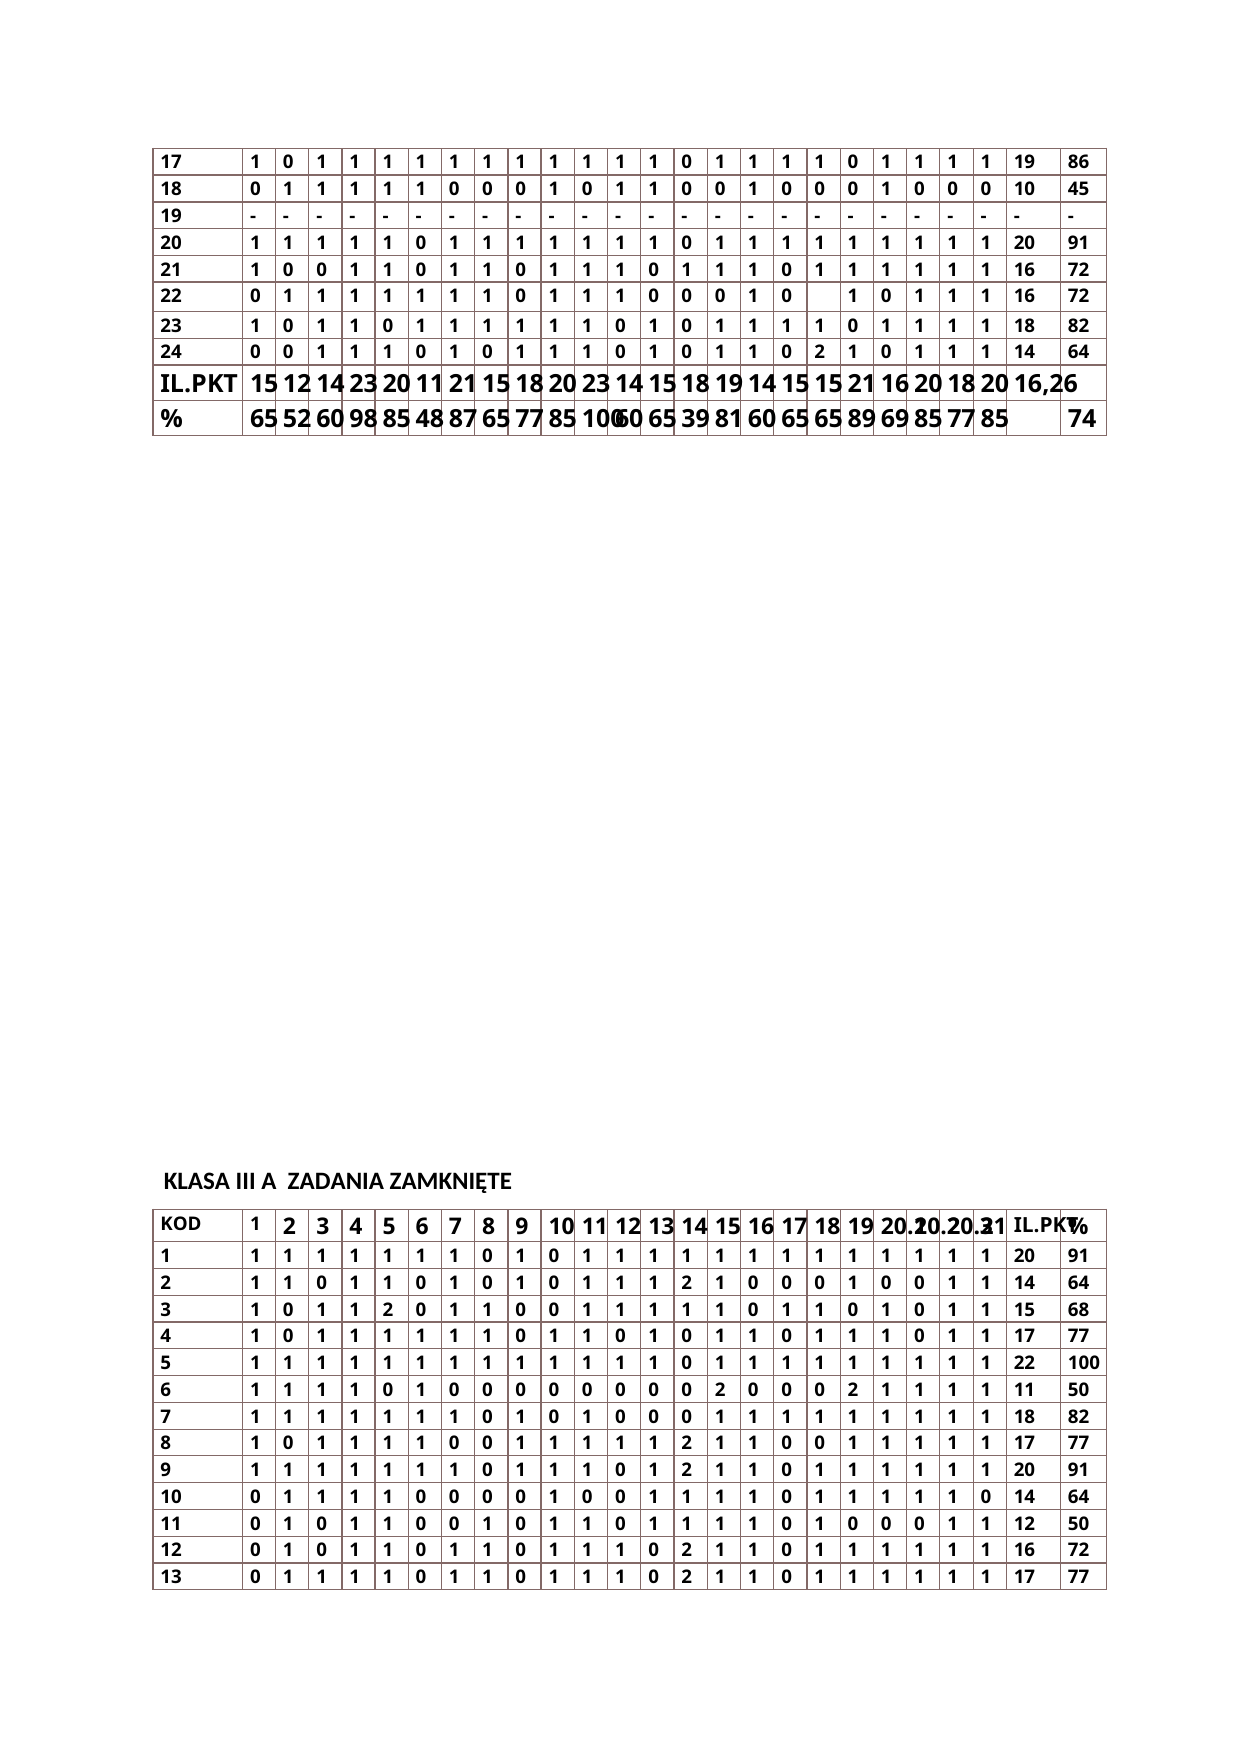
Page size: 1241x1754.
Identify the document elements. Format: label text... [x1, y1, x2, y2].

table_cell 15 [1007, 1296, 1060, 1321]
table_cell 1 [542, 149, 574, 174]
table_cell 0 [575, 1483, 607, 1509]
table_cell 1 [940, 1537, 973, 1562]
table_cell 0 [309, 1510, 341, 1536]
table_cell 0 [409, 1510, 441, 1536]
table_cell 1 [641, 176, 673, 201]
table_cell 1 [343, 1296, 374, 1321]
table_cell 17 [1007, 1430, 1060, 1455]
table_cell 1 [940, 256, 973, 281]
table_cell 0 [608, 1376, 640, 1402]
table_cell 1 [575, 1349, 607, 1375]
table_cell 1 [542, 1456, 574, 1482]
table_cell 1 [343, 1376, 374, 1402]
table_cell 1 [708, 1564, 740, 1589]
table_cell 1 [974, 1456, 1006, 1482]
table_cell 1 [509, 149, 540, 174]
table_cell 1 [974, 1376, 1006, 1402]
table_cell 15 [243, 366, 275, 399]
table_cell 1 [276, 229, 308, 255]
table_cell 15 [774, 366, 806, 399]
table_cell 1 [841, 1456, 873, 1482]
table_cell 1 [343, 176, 374, 201]
table_cell 1 [276, 1349, 308, 1375]
table_cell 1 [509, 1403, 540, 1428]
table_cell 1 [741, 1456, 773, 1482]
table_cell 45 [1061, 176, 1106, 201]
table_cell 1 [376, 1323, 408, 1348]
table_cell 1 [808, 1456, 840, 1482]
table_cell 1 [641, 1296, 673, 1321]
table_cell 0 [774, 1376, 806, 1402]
table_cell 1 [808, 1242, 840, 1268]
table_cell 1 [343, 1510, 374, 1536]
table_cell 1 [974, 1430, 1006, 1455]
table_cell 16,26 [1007, 366, 1060, 399]
table_cell 1 [376, 229, 408, 255]
table_cell 1 [741, 1403, 773, 1428]
table_cell 15 [808, 366, 840, 399]
table_cell 1 [974, 1296, 1006, 1321]
table_cell 19 [708, 366, 740, 399]
table_cell 1 [808, 1510, 840, 1536]
table_header KOD [154, 1210, 242, 1241]
table_cell 1 [774, 312, 806, 337]
table_cell - [575, 203, 607, 228]
table_cell 0 [475, 1430, 507, 1455]
table_cell 0 [409, 229, 441, 255]
table_cell 0 [475, 1403, 507, 1428]
table_cell 12 [1007, 1510, 1060, 1536]
table_cell 1 [708, 1430, 740, 1455]
table_cell 1 [874, 229, 906, 255]
table_cell - [442, 203, 474, 228]
table_cell 0 [276, 1323, 308, 1348]
table_cell 0 [276, 1430, 308, 1455]
table_cell 1 [940, 1242, 973, 1268]
table_cell 1 [741, 1510, 773, 1536]
table_cell 1 [343, 1430, 374, 1455]
table_header 20.3 [940, 1210, 973, 1241]
table_cell 1 [675, 256, 707, 281]
table_cell 1 [907, 1430, 939, 1455]
table_cell 1 [874, 1564, 906, 1589]
table_cell 1 [442, 1296, 474, 1321]
table_cell 1 [376, 1403, 408, 1428]
table_cell 1 [276, 1376, 308, 1402]
table_cell 1 [376, 1537, 408, 1562]
table_cell 1 [940, 283, 973, 311]
table_cell 0 [509, 283, 540, 311]
table_cell 0 [641, 256, 673, 281]
table_cell 0 [641, 1376, 673, 1402]
table_cell 1 [309, 1403, 341, 1428]
table_cell 1 [974, 1242, 1006, 1268]
table_cell 72 [1061, 283, 1106, 311]
table_cell - [675, 203, 707, 228]
table_cell 1 [907, 256, 939, 281]
table_cell 91 [1061, 229, 1106, 255]
table_cell 1 [442, 1537, 474, 1562]
table_cell [808, 283, 840, 311]
table_cell 1 [409, 176, 441, 201]
table_cell 1 [608, 229, 640, 255]
table_cell 0 [442, 1376, 474, 1402]
table_cell 1 [509, 1242, 540, 1268]
table_cell 48 [409, 401, 441, 435]
table_cell 0 [841, 149, 873, 174]
table_cell 0 [243, 1564, 275, 1589]
table_cell 1 [309, 1323, 341, 1348]
table_cell [1007, 401, 1060, 435]
table_cell 1 [741, 1483, 773, 1509]
table_cell 23 [575, 366, 607, 399]
table_cell 1 [907, 1537, 939, 1562]
table_cell 1 [974, 1564, 1006, 1589]
table_cell 1 [841, 1564, 873, 1589]
table_cell 11 [1007, 1376, 1060, 1402]
table_cell 20 [974, 366, 1006, 399]
table_cell - [774, 203, 806, 228]
table_cell 0 [608, 1456, 640, 1482]
table_cell 22 [1007, 1349, 1060, 1375]
table_cell - [1007, 203, 1060, 228]
table_cell 1 [808, 1564, 840, 1589]
table_cell 1 [276, 1564, 308, 1589]
table_cell 1 [907, 1564, 939, 1589]
table_cell 1 [442, 1242, 474, 1268]
table_cell 0 [475, 339, 507, 364]
table_cell 1 [940, 1269, 973, 1294]
table_cell 11 [409, 366, 441, 399]
table_cell 20 [1007, 229, 1060, 255]
table_cell 0 [741, 1376, 773, 1402]
table_cell 1 [276, 176, 308, 201]
table_cell 1 [641, 312, 673, 337]
table_cell 1 [376, 283, 408, 311]
table_header 1 [243, 1210, 275, 1241]
table_cell 0 [276, 149, 308, 174]
table_cell 1 [874, 1430, 906, 1455]
table_cell 1 [907, 1376, 939, 1402]
table_cell 1 [774, 1403, 806, 1428]
table_cell 1 [243, 1323, 275, 1348]
table_cell 1 [376, 1269, 408, 1294]
table_cell 1 [974, 1510, 1006, 1536]
table_cell 0 [542, 1403, 574, 1428]
table_cell - [741, 203, 773, 228]
table_cell 60 [741, 401, 773, 435]
table_cell 0 [774, 1456, 806, 1482]
table_cell 0 [509, 1376, 540, 1402]
table_cell 1 [641, 1510, 673, 1536]
table_header 9 [509, 1210, 540, 1241]
table_cell 1 [542, 1323, 574, 1348]
table_cell 0 [675, 1403, 707, 1428]
table_cell 1 [841, 1483, 873, 1509]
table_cell 1 [509, 1456, 540, 1482]
table_cell 1 [575, 1403, 607, 1428]
table_cell 0 [276, 256, 308, 281]
table_cell 1 [808, 1323, 840, 1348]
table_header 5 [376, 1210, 408, 1241]
table_cell 1 [907, 1483, 939, 1509]
table_cell 1 [874, 1376, 906, 1402]
table_cell 16 [1007, 256, 1060, 281]
table_cell 1 [608, 1430, 640, 1455]
table_cell 1 [974, 339, 1006, 364]
table_cell 1 [874, 1323, 906, 1348]
table_cell 1 [343, 1456, 374, 1482]
table_cell 7 [154, 1403, 242, 1428]
table_cell 1 [940, 229, 973, 255]
table_cell - [808, 203, 840, 228]
table_cell 0 [774, 1269, 806, 1294]
table_cell 82 [1061, 1403, 1106, 1428]
table_cell 1 [808, 149, 840, 174]
table_cell - [409, 203, 441, 228]
table_cell 1 [409, 1403, 441, 1428]
table_cell 1 [542, 1510, 574, 1536]
table_cell 1 [974, 1403, 1006, 1428]
table_cell 14 [741, 366, 773, 399]
table_header 7 [442, 1210, 474, 1241]
table_cell 0 [874, 1510, 906, 1536]
table_cell 1 [243, 1430, 275, 1455]
table_cell 0 [409, 1483, 441, 1509]
table_cell 85 [907, 401, 939, 435]
table_cell 1 [309, 1376, 341, 1402]
table_cell 1 [542, 1483, 574, 1509]
table_cell 2 [376, 1296, 408, 1321]
table_cell 1 [608, 283, 640, 311]
table_cell 1 [907, 229, 939, 255]
table_cell 68 [1061, 1296, 1106, 1321]
table_cell 0 [243, 339, 275, 364]
table_cell 1 [542, 312, 574, 337]
table_cell 0 [509, 1564, 540, 1589]
table_cell 1 [940, 1403, 973, 1428]
table_cell 87 [442, 401, 474, 435]
table_cell 1 [542, 1349, 574, 1375]
table_cell 1 [376, 1483, 408, 1509]
table_cell 1 [343, 1323, 374, 1348]
table_cell 16 [1007, 1537, 1060, 1562]
table_cell 0 [409, 1564, 441, 1589]
table_cell 1 [741, 1564, 773, 1589]
table_cell 0 [774, 283, 806, 311]
table_cell - [376, 203, 408, 228]
table_cell 0 [675, 149, 707, 174]
table_cell 2 [675, 1456, 707, 1482]
table_cell 1 [442, 312, 474, 337]
table_cell 18 [675, 366, 707, 399]
table_cell 1 [608, 176, 640, 201]
table_cell 22 [154, 283, 242, 311]
table_cell 1 [741, 176, 773, 201]
table_cell 0 [641, 1403, 673, 1428]
table_cell 85 [974, 401, 1006, 435]
table_cell 1 [442, 339, 474, 364]
table_cell 0 [409, 339, 441, 364]
table_cell 1 [841, 1537, 873, 1562]
table_cell 98 [343, 401, 374, 435]
table_cell 0 [874, 339, 906, 364]
table_cell 1 [243, 1242, 275, 1268]
table_cell 10 [1007, 176, 1060, 201]
table_cell 1 [708, 1483, 740, 1509]
table_cell 8 [154, 1430, 242, 1455]
table_cell 1 [608, 1564, 640, 1589]
table_cell 0 [641, 283, 673, 311]
table_cell 1 [874, 176, 906, 201]
table_cell 0 [475, 176, 507, 201]
table_cell 1 [741, 229, 773, 255]
table_cell 0 [475, 1483, 507, 1509]
table_cell 16 [874, 366, 906, 399]
table_cell 10 [154, 1483, 242, 1509]
table_cell 0 [708, 283, 740, 311]
table_cell 1 [940, 1349, 973, 1375]
table_cell 1 [475, 283, 507, 311]
table_cell 1 [974, 229, 1006, 255]
table_cell 1 [542, 1537, 574, 1562]
table_header 13 [641, 1210, 673, 1241]
table_cell 0 [475, 1456, 507, 1482]
table_cell 1 [376, 1564, 408, 1589]
table_cell 0 [841, 1296, 873, 1321]
table_cell 0 [974, 176, 1006, 201]
table_cell 19 [1007, 149, 1060, 174]
table_cell 1 [940, 1564, 973, 1589]
table_cell 1 [874, 1296, 906, 1321]
table_cell 1 [154, 1242, 242, 1268]
table_cell 1 [974, 1269, 1006, 1294]
table_cell 0 [608, 1323, 640, 1348]
table_cell 1 [940, 1296, 973, 1321]
table_cell 1 [708, 312, 740, 337]
table_cell - [276, 203, 308, 228]
table_header % [1061, 1210, 1106, 1241]
table_cell 82 [1061, 312, 1106, 337]
table_cell 1 [309, 149, 341, 174]
table_cell 1 [940, 312, 973, 337]
table_header 11 [575, 1210, 607, 1241]
table_cell 1 [741, 1537, 773, 1562]
table_header 19 [841, 1210, 873, 1241]
table_cell 2 [675, 1537, 707, 1562]
table_cell 0 [509, 1537, 540, 1562]
table_cell 1 [841, 256, 873, 281]
table_cell 1 [708, 1349, 740, 1375]
table_cell 1 [475, 1537, 507, 1562]
table_cell 0 [276, 339, 308, 364]
table_cell 1 [243, 1403, 275, 1428]
table_cell 1 [641, 1242, 673, 1268]
table_cell 0 [542, 1269, 574, 1294]
table_cell 0 [475, 1376, 507, 1402]
table_cell 0 [243, 1537, 275, 1562]
table_cell 1 [708, 1323, 740, 1348]
table_cell 1 [675, 1242, 707, 1268]
table_cell 89 [841, 401, 873, 435]
table_cell 1 [708, 339, 740, 364]
table_cell 1 [774, 1242, 806, 1268]
table_cell 1 [841, 1430, 873, 1455]
table_cell 50 [1061, 1376, 1106, 1402]
table_cell 1 [940, 149, 973, 174]
table_cell 1 [442, 149, 474, 174]
table_cell 1 [907, 283, 939, 311]
table_cell 1 [575, 149, 607, 174]
table_cell IL.PKT [154, 366, 242, 399]
table_cell 1 [940, 1483, 973, 1509]
table_cell 0 [675, 229, 707, 255]
table_cell 2 [154, 1269, 242, 1294]
table_cell 20 [542, 366, 574, 399]
table_cell 1 [575, 1296, 607, 1321]
table_cell 15 [641, 366, 673, 399]
table_cell 0 [409, 1269, 441, 1294]
table_cell 77 [509, 401, 540, 435]
table_cell 2 [708, 1376, 740, 1402]
table_cell 1 [309, 283, 341, 311]
table_cell - [907, 203, 939, 228]
table_cell 100 [1061, 1349, 1106, 1375]
table_cell 1 [841, 1323, 873, 1348]
table_cell 1 [376, 1510, 408, 1536]
table_cell 1 [309, 1430, 341, 1455]
table_cell 1 [309, 1349, 341, 1375]
table_cell 1 [874, 1456, 906, 1482]
table_cell 1 [874, 149, 906, 174]
table_cell 0 [808, 1430, 840, 1455]
table_cell % [154, 401, 242, 435]
table_cell 19 [154, 203, 242, 228]
table_cell - [874, 203, 906, 228]
table_cell 74 [1061, 401, 1106, 435]
table_cell 1 [641, 1430, 673, 1455]
table_cell 72 [1061, 1537, 1106, 1562]
table_cell 1 [475, 149, 507, 174]
table_cell 0 [409, 256, 441, 281]
table_cell 1 [841, 1403, 873, 1428]
table_cell 1 [608, 256, 640, 281]
table_cell 1 [774, 1296, 806, 1321]
table_cell 0 [309, 1269, 341, 1294]
table_cell 0 [509, 1323, 540, 1348]
table_cell - [542, 203, 574, 228]
table_cell - [243, 203, 275, 228]
table_cell 0 [675, 1323, 707, 1348]
table_cell 12 [276, 366, 308, 399]
table_cell 1 [409, 312, 441, 337]
table_cell 72 [1061, 256, 1106, 281]
table_cell 14 [309, 366, 341, 399]
table_cell 0 [409, 1537, 441, 1562]
table_cell 1 [343, 1564, 374, 1589]
table_cell 0 [442, 1483, 474, 1509]
table_cell 0 [675, 283, 707, 311]
table_cell 1 [343, 256, 374, 281]
table_cell 18 [154, 176, 242, 201]
table_cell 1 [874, 1403, 906, 1428]
table_cell 1 [243, 256, 275, 281]
table_cell 0 [808, 176, 840, 201]
table_cell 1 [808, 1483, 840, 1509]
table_cell 1 [243, 1349, 275, 1375]
table_cell 1 [675, 1296, 707, 1321]
table_cell 0 [309, 256, 341, 281]
table_cell 0 [774, 339, 806, 364]
table_cell 0 [608, 312, 640, 337]
table_cell 0 [608, 1510, 640, 1536]
table_cell 1 [974, 1537, 1006, 1562]
table_cell 20 [154, 229, 242, 255]
table_cell 12 [154, 1537, 242, 1562]
table_header 3 [309, 1210, 341, 1241]
table_cell 0 [675, 1376, 707, 1402]
table_cell 64 [1061, 1483, 1106, 1509]
table_cell 14 [1007, 339, 1060, 364]
table_header 17 [774, 1210, 806, 1241]
table_cell 1 [841, 1242, 873, 1268]
table_cell 1 [575, 283, 607, 311]
table_cell 1 [475, 256, 507, 281]
table_cell 0 [542, 1242, 574, 1268]
table_cell 0 [675, 312, 707, 337]
table_cell 0 [276, 312, 308, 337]
table_cell 1 [343, 1349, 374, 1375]
table_cell 1 [343, 149, 374, 174]
table_cell 0 [774, 1430, 806, 1455]
table_cell 1 [808, 1403, 840, 1428]
table_cell 1 [243, 1296, 275, 1321]
table_cell 100 [575, 401, 607, 435]
table_header 16 [741, 1210, 773, 1241]
table_cell 1 [442, 1269, 474, 1294]
table_cell 1 [808, 1349, 840, 1375]
table_cell 0 [841, 176, 873, 201]
table_cell 1 [575, 1510, 607, 1536]
table_cell 1 [974, 312, 1006, 337]
table_cell 1 [276, 1403, 308, 1428]
table_header 15 [708, 1210, 740, 1241]
table_cell 9 [154, 1456, 242, 1482]
table_cell 1 [641, 1323, 673, 1348]
table_cell 1 [475, 1510, 507, 1536]
table_cell 1 [442, 256, 474, 281]
table_cell 91 [1061, 1456, 1106, 1482]
table_cell 1 [608, 1349, 640, 1375]
table_cell 39 [675, 401, 707, 435]
table_cell 0 [608, 1483, 640, 1509]
table_cell 1 [376, 176, 408, 201]
table_cell 1 [741, 283, 773, 311]
table_cell 1 [243, 1269, 275, 1294]
table_cell 0 [741, 1269, 773, 1294]
table_cell 0 [509, 256, 540, 281]
table_cell 1 [276, 1510, 308, 1536]
table_cell 1 [974, 283, 1006, 311]
table_cell 1 [475, 229, 507, 255]
table_cell 0 [641, 1537, 673, 1562]
table_cell 1 [907, 339, 939, 364]
table_cell 77 [1061, 1430, 1106, 1455]
table_cell 13 [154, 1564, 242, 1589]
table_cell 1 [774, 229, 806, 255]
table_cell 0 [243, 1510, 275, 1536]
table_header 4 [343, 1210, 374, 1241]
table_cell 0 [309, 1537, 341, 1562]
table_cell 1 [708, 229, 740, 255]
table_cell 1 [608, 1242, 640, 1268]
table_cell 65 [808, 401, 840, 435]
table_cell 1 [575, 1323, 607, 1348]
table_cell 0 [808, 1376, 840, 1402]
table_cell 21 [442, 366, 474, 399]
table_cell 1 [940, 1376, 973, 1402]
table_cell - [641, 203, 673, 228]
table_cell 2 [675, 1269, 707, 1294]
table_cell 0 [442, 1430, 474, 1455]
table_cell 1 [641, 149, 673, 174]
table_cell 1 [309, 229, 341, 255]
table_cell - [309, 203, 341, 228]
table_cell 2 [841, 1376, 873, 1402]
table_cell 1 [874, 312, 906, 337]
table_cell 1 [708, 1403, 740, 1428]
table_cell 4 [154, 1323, 242, 1348]
table_cell 1 [509, 229, 540, 255]
table_cell 1 [874, 256, 906, 281]
table_cell 1 [343, 1403, 374, 1428]
table_cell 1 [675, 1483, 707, 1509]
table_cell 1 [442, 1564, 474, 1589]
table_cell 1 [542, 256, 574, 281]
table_cell 1 [475, 1323, 507, 1348]
table_cell 1 [575, 1456, 607, 1482]
table_cell 1 [907, 1242, 939, 1268]
table_cell 14 [1007, 1269, 1060, 1294]
table_cell 24 [154, 339, 242, 364]
table_cell 1 [343, 1537, 374, 1562]
table_cell 0 [907, 1323, 939, 1348]
table_cell 1 [542, 229, 574, 255]
table_cell 5 [154, 1349, 242, 1375]
table_cell 1 [343, 1242, 374, 1268]
table_cell - [708, 203, 740, 228]
table_cell 1 [276, 1483, 308, 1509]
table_cell 1 [874, 1537, 906, 1562]
table_cell 1 [808, 1537, 840, 1562]
table_cell 0 [243, 176, 275, 201]
table_cell 1 [542, 1564, 574, 1589]
table_cell 18 [1007, 312, 1060, 337]
table_cell 1 [841, 339, 873, 364]
table_cell 1 [442, 1349, 474, 1375]
table_cell 1 [774, 149, 806, 174]
table_cell 17 [1007, 1323, 1060, 1348]
table_cell 1 [808, 312, 840, 337]
table_cell 1 [243, 1376, 275, 1402]
table_cell 1 [475, 312, 507, 337]
table_cell 1 [841, 229, 873, 255]
table_cell 14 [1007, 1483, 1060, 1509]
table_cell 1 [376, 339, 408, 364]
table_cell 0 [741, 1296, 773, 1321]
table_cell 0 [575, 176, 607, 201]
table_cell 2 [808, 339, 840, 364]
table_cell 1 [874, 1349, 906, 1375]
table_cell 0 [940, 176, 973, 201]
table_cell 15 [475, 366, 507, 399]
table_cell 1 [874, 1242, 906, 1268]
table_cell 1 [442, 283, 474, 311]
table_cell 1 [741, 149, 773, 174]
table_cell 1 [409, 1349, 441, 1375]
table_cell 1 [741, 1349, 773, 1375]
table_cell 1 [575, 1430, 607, 1455]
table_cell 0 [708, 176, 740, 201]
table_cell 0 [575, 1376, 607, 1402]
table_cell 85 [542, 401, 574, 435]
table_cell 0 [774, 1564, 806, 1589]
table_cell 1 [608, 149, 640, 174]
table_cell 1 [974, 1349, 1006, 1375]
table_cell 17 [154, 149, 242, 174]
table_cell 1 [376, 256, 408, 281]
table_cell 64 [1061, 339, 1106, 364]
table_cell 1 [409, 1430, 441, 1455]
table_cell 1 [708, 1537, 740, 1562]
table_cell 1 [940, 1456, 973, 1482]
table_cell 1 [641, 1349, 673, 1375]
table_cell 0 [675, 339, 707, 364]
table_cell 0 [376, 312, 408, 337]
table_cell 1 [276, 1269, 308, 1294]
table_cell 1 [907, 1349, 939, 1375]
table_cell 0 [874, 283, 906, 311]
table_cell 20 [1007, 1456, 1060, 1482]
table_cell 77 [1061, 1564, 1106, 1589]
table_cell - [608, 203, 640, 228]
table_cell 1 [675, 1510, 707, 1536]
table_cell 1 [974, 256, 1006, 281]
table_header 20.2 [907, 1210, 939, 1241]
table_cell 0 [509, 1296, 540, 1321]
table_cell 1 [376, 1430, 408, 1455]
table_cell 1 [309, 312, 341, 337]
table_cell 1 [741, 1242, 773, 1268]
table_cell 52 [276, 401, 308, 435]
table_cell 1 [608, 1296, 640, 1321]
table_header 2 [276, 1210, 308, 1241]
table_cell 1 [276, 1242, 308, 1268]
table_cell - [509, 203, 540, 228]
table_cell 1 [343, 312, 374, 337]
table_cell 0 [243, 1483, 275, 1509]
table_header 10 [542, 1210, 574, 1241]
table_cell 1 [343, 339, 374, 364]
table_header 18 [808, 1210, 840, 1241]
table_cell 1 [708, 1269, 740, 1294]
table_cell 2 [675, 1430, 707, 1455]
table_cell 1 [575, 1537, 607, 1562]
table_cell 1 [575, 1269, 607, 1294]
table_cell 65 [243, 401, 275, 435]
table_cell 1 [907, 149, 939, 174]
table_cell 0 [675, 176, 707, 201]
table_cell 0 [874, 1269, 906, 1294]
table_cell 1 [940, 1323, 973, 1348]
table_cell 16 [1007, 283, 1060, 311]
table_cell 1 [376, 149, 408, 174]
table_cell 1 [841, 1269, 873, 1294]
table_cell 1 [575, 229, 607, 255]
table_cell 1 [409, 1242, 441, 1268]
table_cell 0 [608, 1403, 640, 1428]
table_cell 0 [442, 176, 474, 201]
table_cell 0 [542, 1376, 574, 1402]
table_cell 60 [608, 401, 640, 435]
table_cell 1 [575, 1564, 607, 1589]
table_cell 0 [276, 1296, 308, 1321]
table_cell [1061, 366, 1106, 399]
table_cell 0 [542, 1296, 574, 1321]
table_cell 1 [907, 1403, 939, 1428]
table_cell 0 [841, 312, 873, 337]
table_cell 1 [442, 1456, 474, 1482]
table_header 12 [608, 1210, 640, 1241]
table_cell 1 [309, 339, 341, 364]
table_cell 0 [509, 176, 540, 201]
table_cell 1 [708, 256, 740, 281]
table_cell 0 [907, 1510, 939, 1536]
table_cell 18 [940, 366, 973, 399]
table_cell 0 [442, 1510, 474, 1536]
table_cell 1 [608, 1269, 640, 1294]
table_cell 14 [608, 366, 640, 399]
table_cell 0 [907, 1296, 939, 1321]
table_cell 1 [841, 1349, 873, 1375]
table_cell 1 [376, 1349, 408, 1375]
table_cell 1 [542, 339, 574, 364]
table_cell 1 [542, 176, 574, 201]
table_cell 1 [276, 1537, 308, 1562]
table_cell 21 [154, 256, 242, 281]
table_cell 1 [343, 1483, 374, 1509]
table_cell 1 [409, 149, 441, 174]
table_cell 1 [708, 1296, 740, 1321]
table_cell 1 [608, 1537, 640, 1562]
table_cell 1 [243, 1456, 275, 1482]
table_cell 1 [276, 1456, 308, 1482]
table_cell 0 [376, 1376, 408, 1402]
table_cell 1 [343, 283, 374, 311]
table_cell 0 [907, 176, 939, 201]
table_cell 2 [675, 1564, 707, 1589]
table_cell 86 [1061, 149, 1106, 174]
table_cell 1 [309, 1456, 341, 1482]
table_cell 0 [409, 1296, 441, 1321]
table_cell 1 [309, 1242, 341, 1268]
table_cell 0 [974, 1483, 1006, 1509]
table_cell 1 [974, 1323, 1006, 1348]
table_cell 1 [509, 339, 540, 364]
table_cell 65 [475, 401, 507, 435]
table_cell 1 [741, 256, 773, 281]
table_cell 1 [874, 1483, 906, 1509]
table_cell 1 [475, 1349, 507, 1375]
table_cell 20 [1007, 1242, 1060, 1268]
table_cell 1 [708, 1242, 740, 1268]
table_cell 1 [940, 1510, 973, 1536]
table_cell 1 [542, 1430, 574, 1455]
table_cell 1 [940, 1430, 973, 1455]
table_cell - [940, 203, 973, 228]
table_cell 77 [940, 401, 973, 435]
table_cell 65 [641, 401, 673, 435]
table_cell 0 [509, 1510, 540, 1536]
table_cell 1 [343, 1269, 374, 1294]
table_cell 0 [675, 1349, 707, 1375]
table_cell 0 [641, 1564, 673, 1589]
table_cell 1 [509, 312, 540, 337]
table_cell 1 [641, 1483, 673, 1509]
table_cell 1 [542, 283, 574, 311]
table_cell 1 [442, 229, 474, 255]
table_cell 3 [154, 1296, 242, 1321]
table_cell 1 [907, 312, 939, 337]
table_cell 85 [376, 401, 408, 435]
table_cell 1 [309, 176, 341, 201]
table_cell 0 [774, 1483, 806, 1509]
table_cell 18 [509, 366, 540, 399]
table_cell 1 [343, 229, 374, 255]
table_cell - [343, 203, 374, 228]
table_cell 1 [509, 1430, 540, 1455]
table_cell - [841, 203, 873, 228]
table_cell 1 [641, 1269, 673, 1294]
table_cell 1 [641, 1456, 673, 1482]
table_header 6 [409, 1210, 441, 1241]
table_header 21 [974, 1210, 1006, 1241]
table_cell 1 [243, 312, 275, 337]
table_cell - [1061, 203, 1106, 228]
table_cell 69 [874, 401, 906, 435]
table_cell 6 [154, 1376, 242, 1402]
table_cell 1 [808, 229, 840, 255]
table_cell 17 [1007, 1564, 1060, 1589]
table_cell 1 [575, 1242, 607, 1268]
table_cell 1 [243, 149, 275, 174]
table_header IL.PKT [1007, 1210, 1060, 1241]
table_cell 1 [376, 1242, 408, 1268]
table_header 8 [475, 1210, 507, 1241]
table_cell 0 [774, 256, 806, 281]
table_cell 1 [409, 1323, 441, 1348]
table_cell 1 [907, 1456, 939, 1482]
table_cell 1 [309, 1483, 341, 1509]
text KLASA III A ZADANIA ZAMKNIĘTE [148, 1166, 1093, 1196]
table_cell 77 [1061, 1323, 1106, 1348]
table_cell 60 [309, 401, 341, 435]
table_header 20.1 [874, 1210, 906, 1241]
table_cell - [475, 203, 507, 228]
table_cell 1 [741, 1323, 773, 1348]
table_cell 0 [774, 176, 806, 201]
table_cell 1 [708, 149, 740, 174]
table_cell 1 [442, 1403, 474, 1428]
table_cell 1 [243, 229, 275, 255]
table_cell 0 [774, 1323, 806, 1348]
table_cell 1 [575, 256, 607, 281]
table_cell 1 [940, 339, 973, 364]
table_cell 18 [1007, 1403, 1060, 1428]
table_cell 1 [741, 1430, 773, 1455]
table_cell 1 [509, 1269, 540, 1294]
table_cell 23 [154, 312, 242, 337]
table_cell 0 [808, 1269, 840, 1294]
table_cell 1 [409, 283, 441, 311]
table_cell 20 [376, 366, 408, 399]
table_cell 20 [907, 366, 939, 399]
table_cell 81 [708, 401, 740, 435]
table_cell 1 [475, 1296, 507, 1321]
table_cell 1 [741, 339, 773, 364]
table_cell 0 [475, 1242, 507, 1268]
table_cell - [974, 203, 1006, 228]
table_cell 1 [376, 1456, 408, 1482]
table_header 14 [675, 1210, 707, 1241]
table_cell 0 [509, 1483, 540, 1509]
table_cell 50 [1061, 1510, 1106, 1536]
table_cell 1 [309, 1296, 341, 1321]
table_cell 1 [575, 312, 607, 337]
table_cell 1 [708, 1456, 740, 1482]
table_cell 0 [475, 1269, 507, 1294]
table_cell 1 [974, 149, 1006, 174]
table_cell 1 [774, 1349, 806, 1375]
table_cell 1 [409, 1456, 441, 1482]
table_cell 65 [774, 401, 806, 435]
table_cell 1 [808, 1296, 840, 1321]
table_cell 91 [1061, 1242, 1106, 1268]
table_cell 1 [841, 283, 873, 311]
table_cell 1 [808, 256, 840, 281]
table_cell 1 [309, 1564, 341, 1589]
table_cell 1 [708, 1510, 740, 1536]
table_cell 0 [774, 1537, 806, 1562]
table_cell 0 [907, 1269, 939, 1294]
table_cell 0 [774, 1510, 806, 1536]
table_cell 1 [409, 1376, 441, 1402]
table_cell 21 [841, 366, 873, 399]
table_cell 1 [641, 339, 673, 364]
table_cell 0 [608, 339, 640, 364]
table_cell 1 [475, 1564, 507, 1589]
table_cell 1 [741, 312, 773, 337]
table_cell 1 [575, 339, 607, 364]
table_cell 0 [243, 283, 275, 311]
table_cell 0 [841, 1510, 873, 1536]
table_cell 64 [1061, 1269, 1106, 1294]
table_cell 1 [276, 283, 308, 311]
table_cell 23 [343, 366, 374, 399]
table_cell 1 [509, 1349, 540, 1375]
table_cell 1 [442, 1323, 474, 1348]
table_cell 1 [641, 229, 673, 255]
table_cell 11 [154, 1510, 242, 1536]
